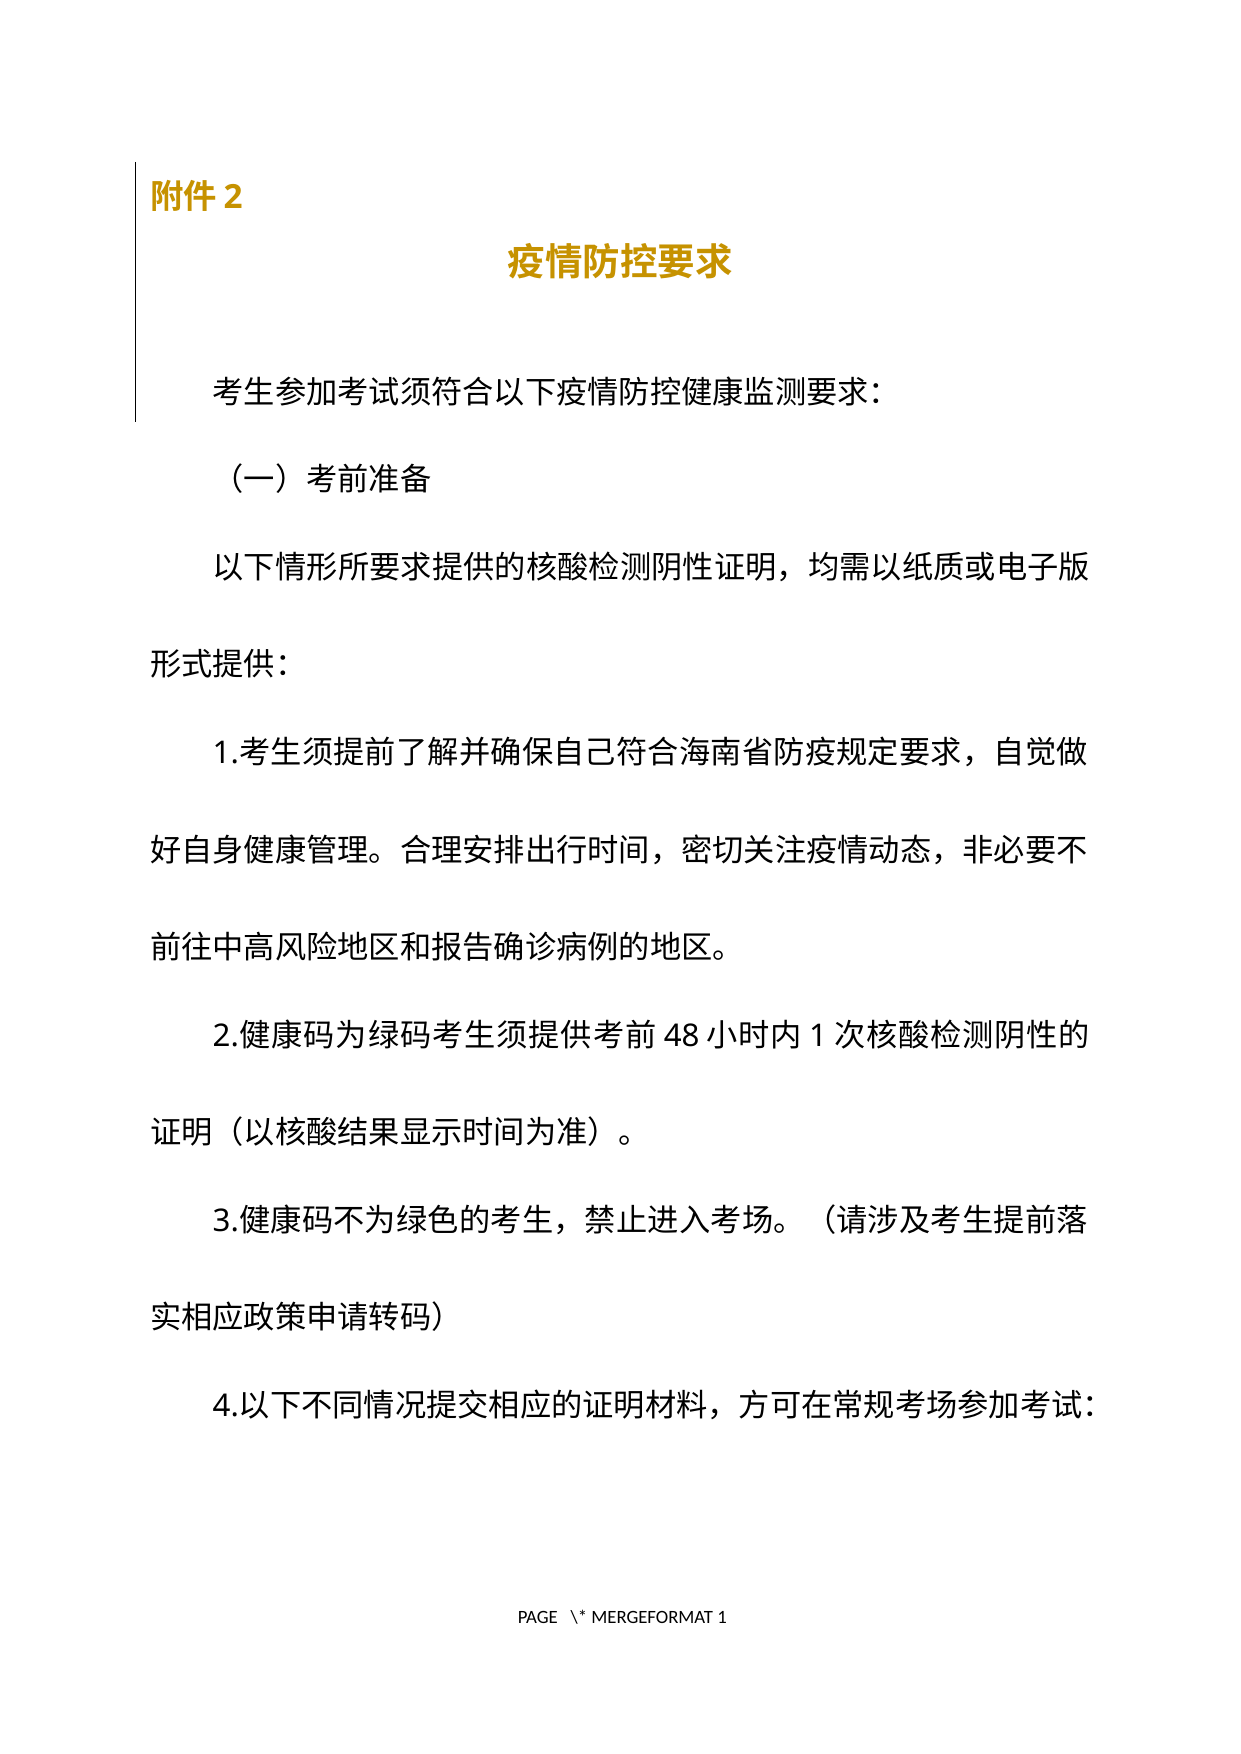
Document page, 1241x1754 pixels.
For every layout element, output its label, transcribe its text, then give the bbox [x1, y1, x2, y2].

text 3.健康码不为绿色的考生，禁止进入考场。（请涉及考生提前落实相应政策申请转码） [150, 1185, 1090, 1347]
text 2.健康码为绿码考生须提供考前48小时内1次核酸检测阴性的证明（以核酸结果显示时间为准）。 [150, 1000, 1090, 1162]
text 疫情防控要求 [150, 227, 1090, 292]
text 1.考生须提前了解并确保自己符合海南省防疫规定要求，自觉做好自身健康管理。合理安排出行时间，密切关注疫情动态，非必要不前往中高风险地区和报告确诊病例的地区。 [150, 717, 1090, 825]
text 以下情形所要求提供的核酸检测阴性证明，均需以纸质或电子版形式提供： [150, 532, 1090, 695]
text 附件2 [150, 162, 1090, 227]
text 1.考生须提前了解并确保自己符合海南省防疫规定要求，自觉做好自身健康管理。合理安排出行时间，密切关注疫情动态，非必要不前往中高风险地区和报告确诊病例的地区。 [150, 870, 1090, 977]
text 4.以下不同情况提交相应的证明材料，方可在常规考场参加考试： [150, 1370, 1090, 1435]
text 考生参加考试须符合以下疫情防控健康监测要求： [150, 357, 1090, 422]
text （一）考前准备 [150, 444, 1090, 509]
